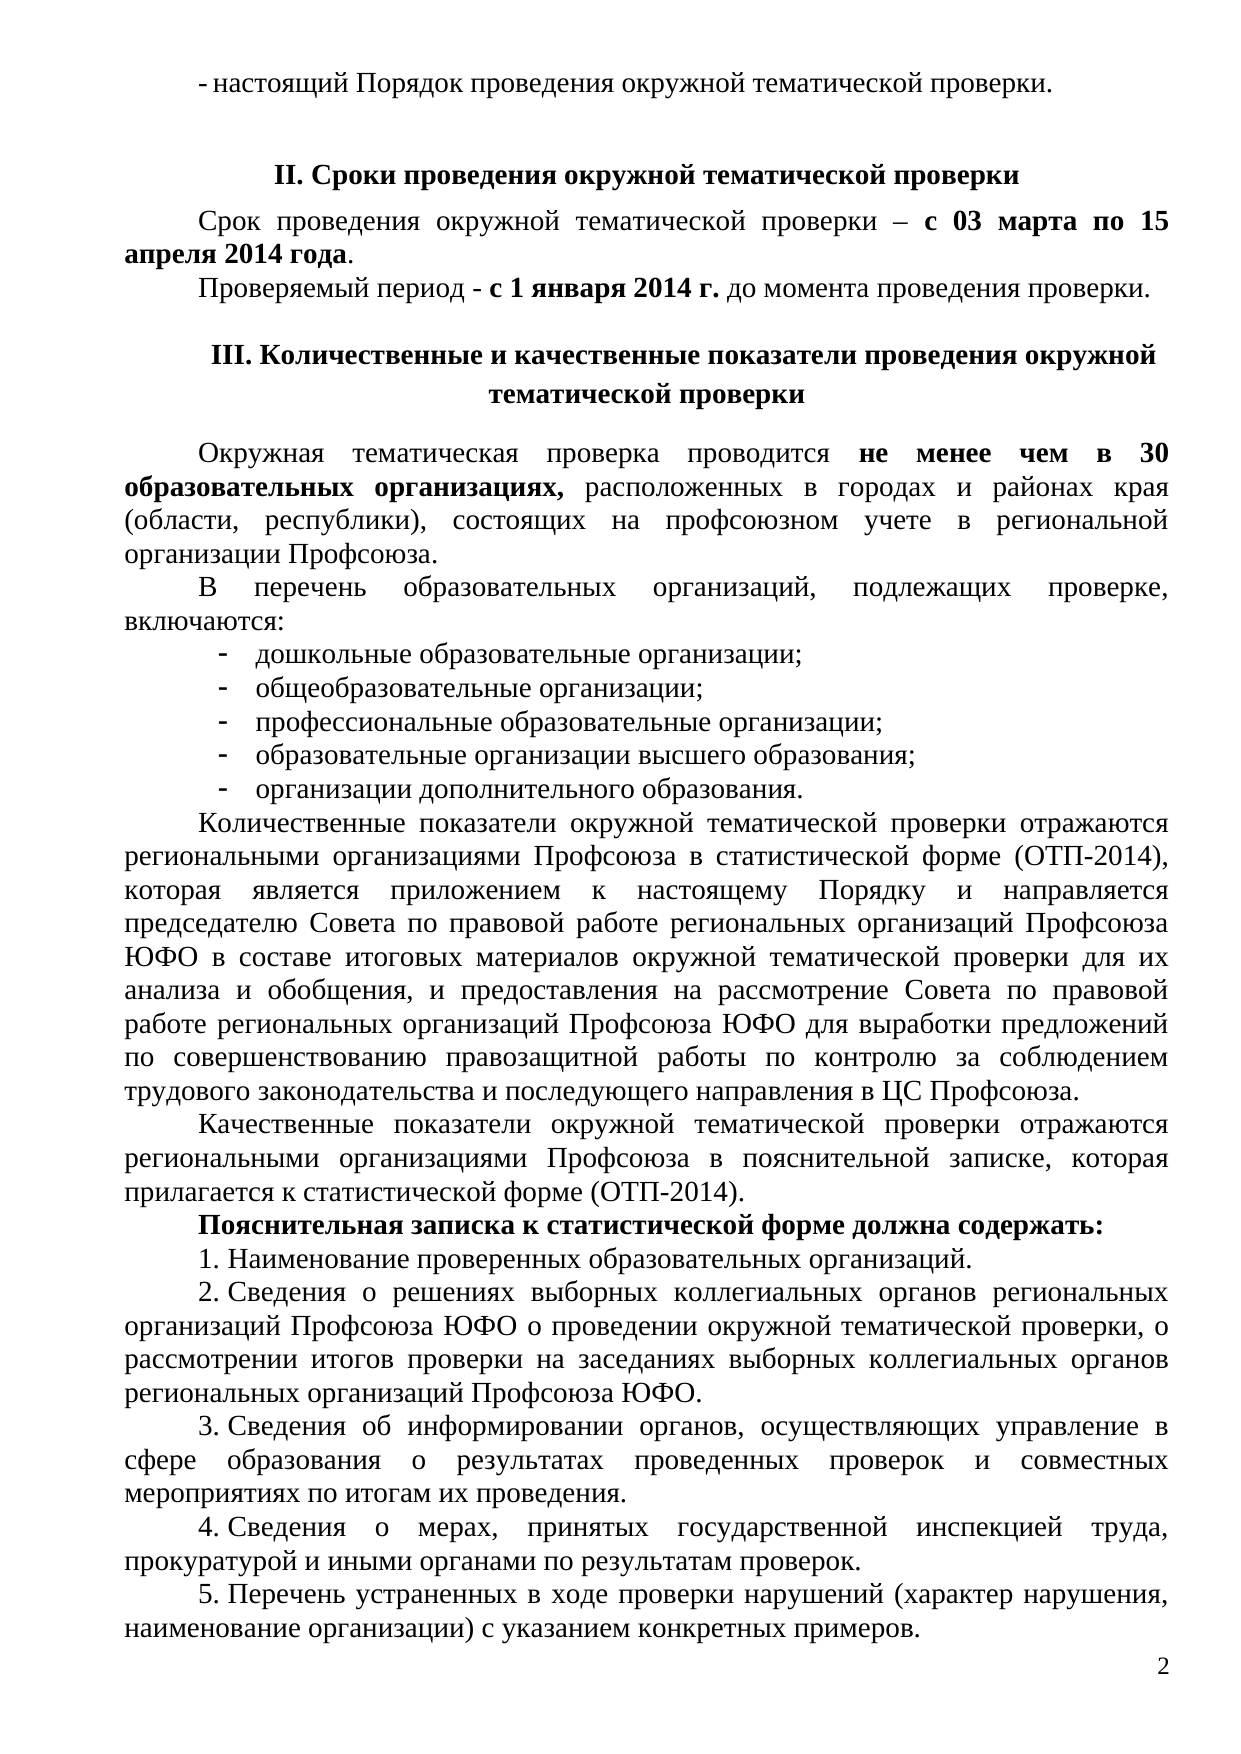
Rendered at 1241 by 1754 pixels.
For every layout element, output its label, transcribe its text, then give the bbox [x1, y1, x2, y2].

text III. Количественные и качественные показатели проведения окружной тематической проверки [124, 337, 1169, 409]
text Качественные показатели окружной тематической проверки отражаются региональными организациями Профсоюза в пояснительной записке, которая прилагается к статистической форме (ОТП-2014). [124, 1107, 1169, 1207]
list организации дополнительного образования. [218, 771, 1169, 805]
list Наименование проверенных образовательных организаций. [124, 1241, 1169, 1274]
list дошкольные образовательные организации; [218, 636, 1169, 670]
list профессиональные образовательные организации; [218, 704, 1169, 737]
text II. Сроки проведения окружной тематической проверки [124, 157, 1169, 191]
list Сведения о решениях выборных коллегиальных органов региональных организаций Профсоюза ЮФО о проведении окружной тематической проверки, о рассмотрении итогов проверки на заседаниях выборных коллегиальных органов региональных организаций Профсоюза ЮФО. [124, 1274, 1169, 1408]
text Пояснительная записка к статистической форме должна содержать: [124, 1207, 1169, 1241]
list Сведения об информировании органов, осуществляющих управление в сфере образования о результатах проведенных проверок и совместных мероприятиях по итогам их проведения. [124, 1408, 1169, 1509]
list образовательные организации высшего образования; [218, 737, 1169, 771]
list Сведения о мерах, принятых государственной инспекцией труда, прокуратурой и иными органами по результатам проверок. [124, 1509, 1169, 1576]
text Проверяемый период - с 1 января 2014 г. до момента проведения проверки. [124, 270, 1169, 304]
text Окружная тематическая проверка проводится не менее чем в 30 образовательных организациях, расположенных в городах и районах края (области, республики), состоящих на профсоюзном учете в региональной организации Профсоюза. [124, 435, 1169, 569]
list общеобразовательные организации; [218, 670, 1169, 704]
text Срок проведения окружной тематической проверки – с 03 марта по 15 апреля 2014 года. [124, 203, 1169, 270]
text Количественные показатели окружной тематической проверки отражаются региональными организациями Профсоюза в статистической форме (ОТП-2014), которая является приложением к настоящему Порядку и направляется председателю Совета по правовой работе региональных организаций Профсоюза ЮФО в составе итоговых материалов окружной тематической проверки для их анализа и обобщения, и предоставления на рассмотрение Совета по правовой работе региональных организаций Профсоюза ЮФО для выработки предложений по совершенствованию правозащитной работы по контролю за соблюдением трудового законодательства и последующего направления в ЦС Профсоюза. [124, 805, 1169, 1107]
text В перечень образовательных организаций, подлежащих проверке, включаются: [124, 569, 1169, 636]
list Перечень устраненных в ходе проверки нарушений (характер нарушения, наименование организации) с указанием конкретных примеров. [124, 1576, 1169, 1643]
text - настоящий Порядок проведения окружной тематической проверки. [124, 65, 1169, 98]
